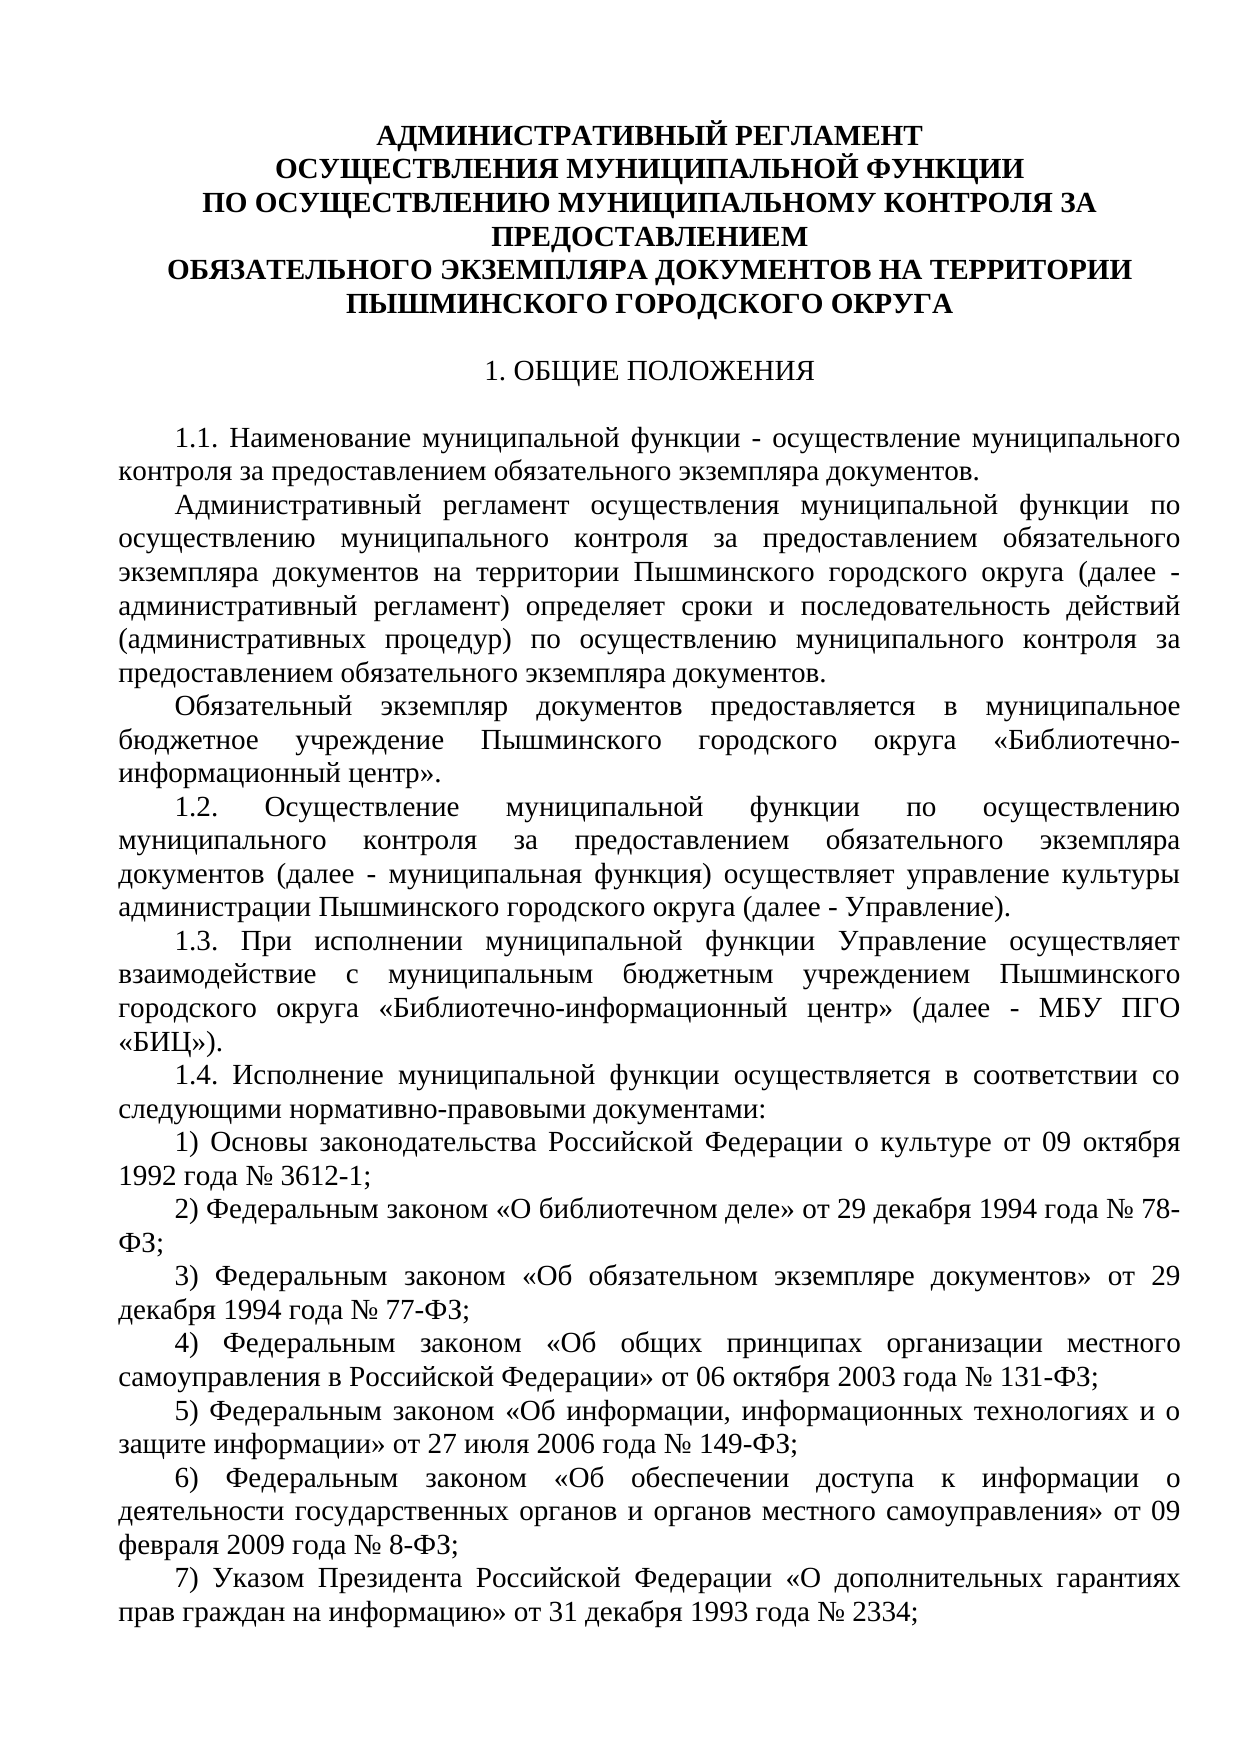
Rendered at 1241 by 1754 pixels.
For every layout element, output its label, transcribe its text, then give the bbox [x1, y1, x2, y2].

text 7) Указом Президента Российской Федерации «О дополнительных гарантиях прав граждан на информацию» от 31 декабря 1993 года № 2334; [118, 1560, 1181, 1627]
text 1) Основы законодательства Российской Федерации о культуре от 09 октября 1992 года № 3612-1; [118, 1124, 1181, 1191]
text 1.4. Исполнение муниципальной функции осуществляется в соответствии со следующими нормативно-правовыми документами: [118, 1057, 1181, 1124]
title ОБЯЗАТЕЛЬНОГО ЭКЗЕМПЛЯРА ДОКУМЕНТОВ НА ТЕРРИТОРИИ ПЫШМИНСКОГО ГОРОДСКОГО ОКРУГА [118, 252, 1181, 319]
title ОСУЩЕСТВЛЕНИЯ МУНИЦИПАЛЬНОЙ ФУНКЦИИ [118, 152, 1181, 185]
title АДМИНИСТРАТИВНЫЙ РЕГЛАМЕНТ [118, 118, 1181, 152]
text 2) Федеральным законом «О библиотечном деле» от 29 декабря 1994 года № 78-ФЗ; [118, 1191, 1181, 1258]
text Административный регламент осуществления муниципальной функции по осуществлению муниципального контроля за предоставлением обязательного экземпляра документов на территории Пышминского городского округа (далее - административный регламент) определяет сроки и последовательность действий (административных процедур) по осуществлению муниципального контроля за предоставлением обязательного экземпляра документов. [118, 487, 1181, 688]
text 4) Федеральным законом «Об общих принципах организации местного самоуправления в Российской Федерации» от 06 октября 2003 года № 131-ФЗ; [118, 1326, 1181, 1393]
text 1.3. При исполнении муниципальной функции Управление осуществляет взаимодействие с муниципальным бюджетным учреждением Пышминского городского округа «Библиотечно-информационный центр» (далее - МБУ ПГО «БИЦ»). [118, 923, 1181, 1057]
title ПО ОСУЩЕСТВЛЕНИЮ МУНИЦИПАЛЬНОМУ КОНТРОЛЯ ЗА ПРЕДОСТАВЛЕНИЕМ [118, 185, 1181, 252]
text 1.2. Осуществление муниципальной функции по осуществлению муниципального контроля за предоставлением обязательного экземпляра документов (далее - муниципальная функция) осуществляет управление культуры администрации Пышминского городского округа (далее - Управление). [118, 789, 1181, 923]
text 1. ОБЩИЕ ПОЛОЖЕНИЯ [118, 353, 1181, 386]
text 1.1. Наименование муниципальной функции - осуществление муниципального контроля за предоставлением обязательного экземпляра документов. [118, 420, 1181, 487]
text Обязательный экземпляр документов предоставляется в муниципальное бюджетное учреждение Пышминского городского округа «Библиотечно-информационный центр». [118, 688, 1181, 789]
text 6) Федеральным законом «Об обеспечении доступа к информации о деятельности государственных органов и органов местного самоуправления» от 09 февраля 2009 года № 8-ФЗ; [118, 1460, 1181, 1560]
text 3) Федеральным законом «Об обязательном экземпляре документов» от 29 декабря 1994 года № 77-ФЗ; [118, 1258, 1181, 1326]
text 5) Федеральным законом «Об информации, информационных технологиях и о защите информации» от 27 июля 2006 года № 149-ФЗ; [118, 1393, 1181, 1460]
